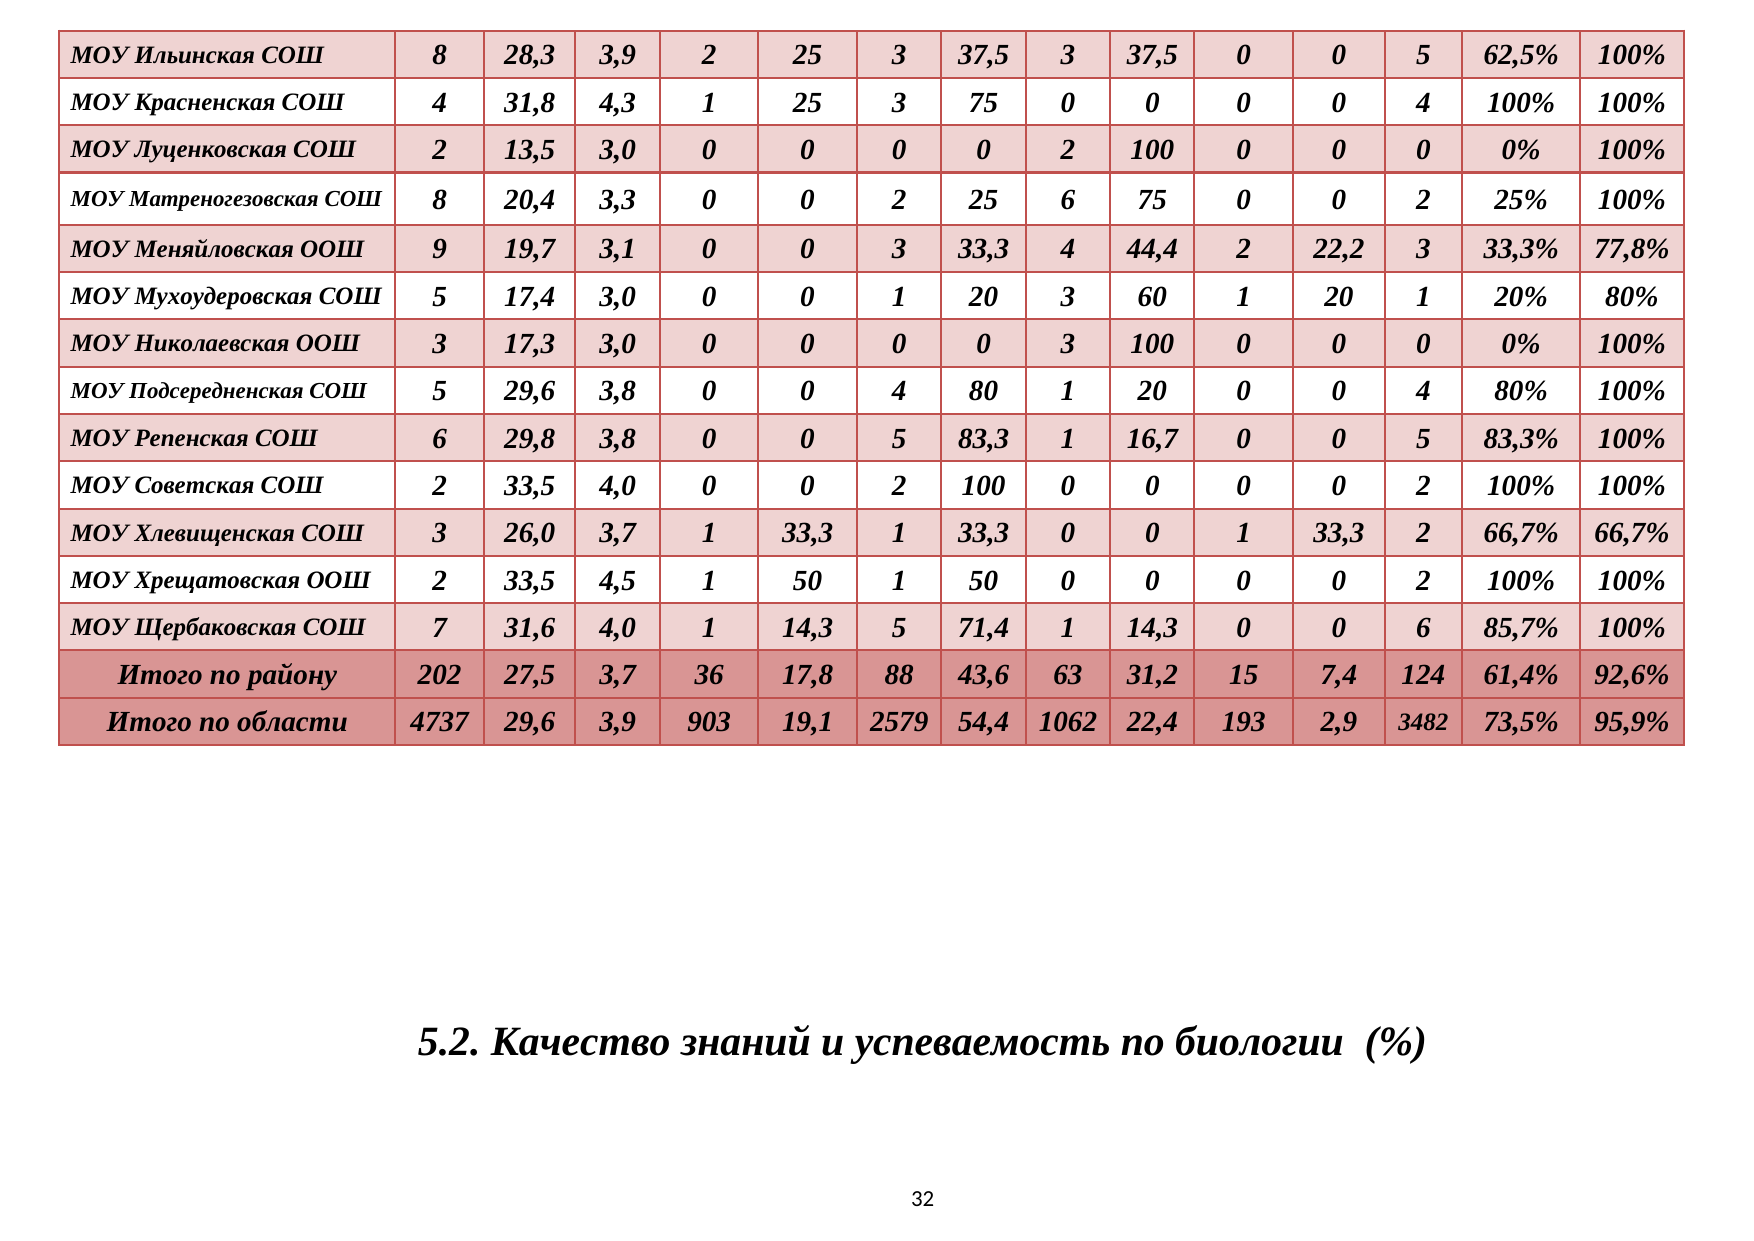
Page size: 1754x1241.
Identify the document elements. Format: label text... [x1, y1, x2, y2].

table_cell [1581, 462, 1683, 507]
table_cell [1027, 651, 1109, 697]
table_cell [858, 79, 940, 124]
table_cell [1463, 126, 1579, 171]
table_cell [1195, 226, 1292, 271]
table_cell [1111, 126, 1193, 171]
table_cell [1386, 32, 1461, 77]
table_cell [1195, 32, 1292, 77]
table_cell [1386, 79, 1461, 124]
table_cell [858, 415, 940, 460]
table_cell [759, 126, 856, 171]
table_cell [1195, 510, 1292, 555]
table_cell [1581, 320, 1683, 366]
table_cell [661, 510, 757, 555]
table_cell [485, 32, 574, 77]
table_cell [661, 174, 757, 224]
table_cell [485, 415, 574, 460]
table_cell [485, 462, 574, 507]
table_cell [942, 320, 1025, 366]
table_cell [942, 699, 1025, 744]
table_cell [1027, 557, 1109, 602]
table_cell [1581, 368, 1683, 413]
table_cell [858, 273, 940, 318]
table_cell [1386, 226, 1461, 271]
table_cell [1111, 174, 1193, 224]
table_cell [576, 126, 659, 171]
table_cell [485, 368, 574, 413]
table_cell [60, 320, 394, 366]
text 5.2. Качество знаний и успеваемость по биологии (%) [133, 1016, 1712, 1064]
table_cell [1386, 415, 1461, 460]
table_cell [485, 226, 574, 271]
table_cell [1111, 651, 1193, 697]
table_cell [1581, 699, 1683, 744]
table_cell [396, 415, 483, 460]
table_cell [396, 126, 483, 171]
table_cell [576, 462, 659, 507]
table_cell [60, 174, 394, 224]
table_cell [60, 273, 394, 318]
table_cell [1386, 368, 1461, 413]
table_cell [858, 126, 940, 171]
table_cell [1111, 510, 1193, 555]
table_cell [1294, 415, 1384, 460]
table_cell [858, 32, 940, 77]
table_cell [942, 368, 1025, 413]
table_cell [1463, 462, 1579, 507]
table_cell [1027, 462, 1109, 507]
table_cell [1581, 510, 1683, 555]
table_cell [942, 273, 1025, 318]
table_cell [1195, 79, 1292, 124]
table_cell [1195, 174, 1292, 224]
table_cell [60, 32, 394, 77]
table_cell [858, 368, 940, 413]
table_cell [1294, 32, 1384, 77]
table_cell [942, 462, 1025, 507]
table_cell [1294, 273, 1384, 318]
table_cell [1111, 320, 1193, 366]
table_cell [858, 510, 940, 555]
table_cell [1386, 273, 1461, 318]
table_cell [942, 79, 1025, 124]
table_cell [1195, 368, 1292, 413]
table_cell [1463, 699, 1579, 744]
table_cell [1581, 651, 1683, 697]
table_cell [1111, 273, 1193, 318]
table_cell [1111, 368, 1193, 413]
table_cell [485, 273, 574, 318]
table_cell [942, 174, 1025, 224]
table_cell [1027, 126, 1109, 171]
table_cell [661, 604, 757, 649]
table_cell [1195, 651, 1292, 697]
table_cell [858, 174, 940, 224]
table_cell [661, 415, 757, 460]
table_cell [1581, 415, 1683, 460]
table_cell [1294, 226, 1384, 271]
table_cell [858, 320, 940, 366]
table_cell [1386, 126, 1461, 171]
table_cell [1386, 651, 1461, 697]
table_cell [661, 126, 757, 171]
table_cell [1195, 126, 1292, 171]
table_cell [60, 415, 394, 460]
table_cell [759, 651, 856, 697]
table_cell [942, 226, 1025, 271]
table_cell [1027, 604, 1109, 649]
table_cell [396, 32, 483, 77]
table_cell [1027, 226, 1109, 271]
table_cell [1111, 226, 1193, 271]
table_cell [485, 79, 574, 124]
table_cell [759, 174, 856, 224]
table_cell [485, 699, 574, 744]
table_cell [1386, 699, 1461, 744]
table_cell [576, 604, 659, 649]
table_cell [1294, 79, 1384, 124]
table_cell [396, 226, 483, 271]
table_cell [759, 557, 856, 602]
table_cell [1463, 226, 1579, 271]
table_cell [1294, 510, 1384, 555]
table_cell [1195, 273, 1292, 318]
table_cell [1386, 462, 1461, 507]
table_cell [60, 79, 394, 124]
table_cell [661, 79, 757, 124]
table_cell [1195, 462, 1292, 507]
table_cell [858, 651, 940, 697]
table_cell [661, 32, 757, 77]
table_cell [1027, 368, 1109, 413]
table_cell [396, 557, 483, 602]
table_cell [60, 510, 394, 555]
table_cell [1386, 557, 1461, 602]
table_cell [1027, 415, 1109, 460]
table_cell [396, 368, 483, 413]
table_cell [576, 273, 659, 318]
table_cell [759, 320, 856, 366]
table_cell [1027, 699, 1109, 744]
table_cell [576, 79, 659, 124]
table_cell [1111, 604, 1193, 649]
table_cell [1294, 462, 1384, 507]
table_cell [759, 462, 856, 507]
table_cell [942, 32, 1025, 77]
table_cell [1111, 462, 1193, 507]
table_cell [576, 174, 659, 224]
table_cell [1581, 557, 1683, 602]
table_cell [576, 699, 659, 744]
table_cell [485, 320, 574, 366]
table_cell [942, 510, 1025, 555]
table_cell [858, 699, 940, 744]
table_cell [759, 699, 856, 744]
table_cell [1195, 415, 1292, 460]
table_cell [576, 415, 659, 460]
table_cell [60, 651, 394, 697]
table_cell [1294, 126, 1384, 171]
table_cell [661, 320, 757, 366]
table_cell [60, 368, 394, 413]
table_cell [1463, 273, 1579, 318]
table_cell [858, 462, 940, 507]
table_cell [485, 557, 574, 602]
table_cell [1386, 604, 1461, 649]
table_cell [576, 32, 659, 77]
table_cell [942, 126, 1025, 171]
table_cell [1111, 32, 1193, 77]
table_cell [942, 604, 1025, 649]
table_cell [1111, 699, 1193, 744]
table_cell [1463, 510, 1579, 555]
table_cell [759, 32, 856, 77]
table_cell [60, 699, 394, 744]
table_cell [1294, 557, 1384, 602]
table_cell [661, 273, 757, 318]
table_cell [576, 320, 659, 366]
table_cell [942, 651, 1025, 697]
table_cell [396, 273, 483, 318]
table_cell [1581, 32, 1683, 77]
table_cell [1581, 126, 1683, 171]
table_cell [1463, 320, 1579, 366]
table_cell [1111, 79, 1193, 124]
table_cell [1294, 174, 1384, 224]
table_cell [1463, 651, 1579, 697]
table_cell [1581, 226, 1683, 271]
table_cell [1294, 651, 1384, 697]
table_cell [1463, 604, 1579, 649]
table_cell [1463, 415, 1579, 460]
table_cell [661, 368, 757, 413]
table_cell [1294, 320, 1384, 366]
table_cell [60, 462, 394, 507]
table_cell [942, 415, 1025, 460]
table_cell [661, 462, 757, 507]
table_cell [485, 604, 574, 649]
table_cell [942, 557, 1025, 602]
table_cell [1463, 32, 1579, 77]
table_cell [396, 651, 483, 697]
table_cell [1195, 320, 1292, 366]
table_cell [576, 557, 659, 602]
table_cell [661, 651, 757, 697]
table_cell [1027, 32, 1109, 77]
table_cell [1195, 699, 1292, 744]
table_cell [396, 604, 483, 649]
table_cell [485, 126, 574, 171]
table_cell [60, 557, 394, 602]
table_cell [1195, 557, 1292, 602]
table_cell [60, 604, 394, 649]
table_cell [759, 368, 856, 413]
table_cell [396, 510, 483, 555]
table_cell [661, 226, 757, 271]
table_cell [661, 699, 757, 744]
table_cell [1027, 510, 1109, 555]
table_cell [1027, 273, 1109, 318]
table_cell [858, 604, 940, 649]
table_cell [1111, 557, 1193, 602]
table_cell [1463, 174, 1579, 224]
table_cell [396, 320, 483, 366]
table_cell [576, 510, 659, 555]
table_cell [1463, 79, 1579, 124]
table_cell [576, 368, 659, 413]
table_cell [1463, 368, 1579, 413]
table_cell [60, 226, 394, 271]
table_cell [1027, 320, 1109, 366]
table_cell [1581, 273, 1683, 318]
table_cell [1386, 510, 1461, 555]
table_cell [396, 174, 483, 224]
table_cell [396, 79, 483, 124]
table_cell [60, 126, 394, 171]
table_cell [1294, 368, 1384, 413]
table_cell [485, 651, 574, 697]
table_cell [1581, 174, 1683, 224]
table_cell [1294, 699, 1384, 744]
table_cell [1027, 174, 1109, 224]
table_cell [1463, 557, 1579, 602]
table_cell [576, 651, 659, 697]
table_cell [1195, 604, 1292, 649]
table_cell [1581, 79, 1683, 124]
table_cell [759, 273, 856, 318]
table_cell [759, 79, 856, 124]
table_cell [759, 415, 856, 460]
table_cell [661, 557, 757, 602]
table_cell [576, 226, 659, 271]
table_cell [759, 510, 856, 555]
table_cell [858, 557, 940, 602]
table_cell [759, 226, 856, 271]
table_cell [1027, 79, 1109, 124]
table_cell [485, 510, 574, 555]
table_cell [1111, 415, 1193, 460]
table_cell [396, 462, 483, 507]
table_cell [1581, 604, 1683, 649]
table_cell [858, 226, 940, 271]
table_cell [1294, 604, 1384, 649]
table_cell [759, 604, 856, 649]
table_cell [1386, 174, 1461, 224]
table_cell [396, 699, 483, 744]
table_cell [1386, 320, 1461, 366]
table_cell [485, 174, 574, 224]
